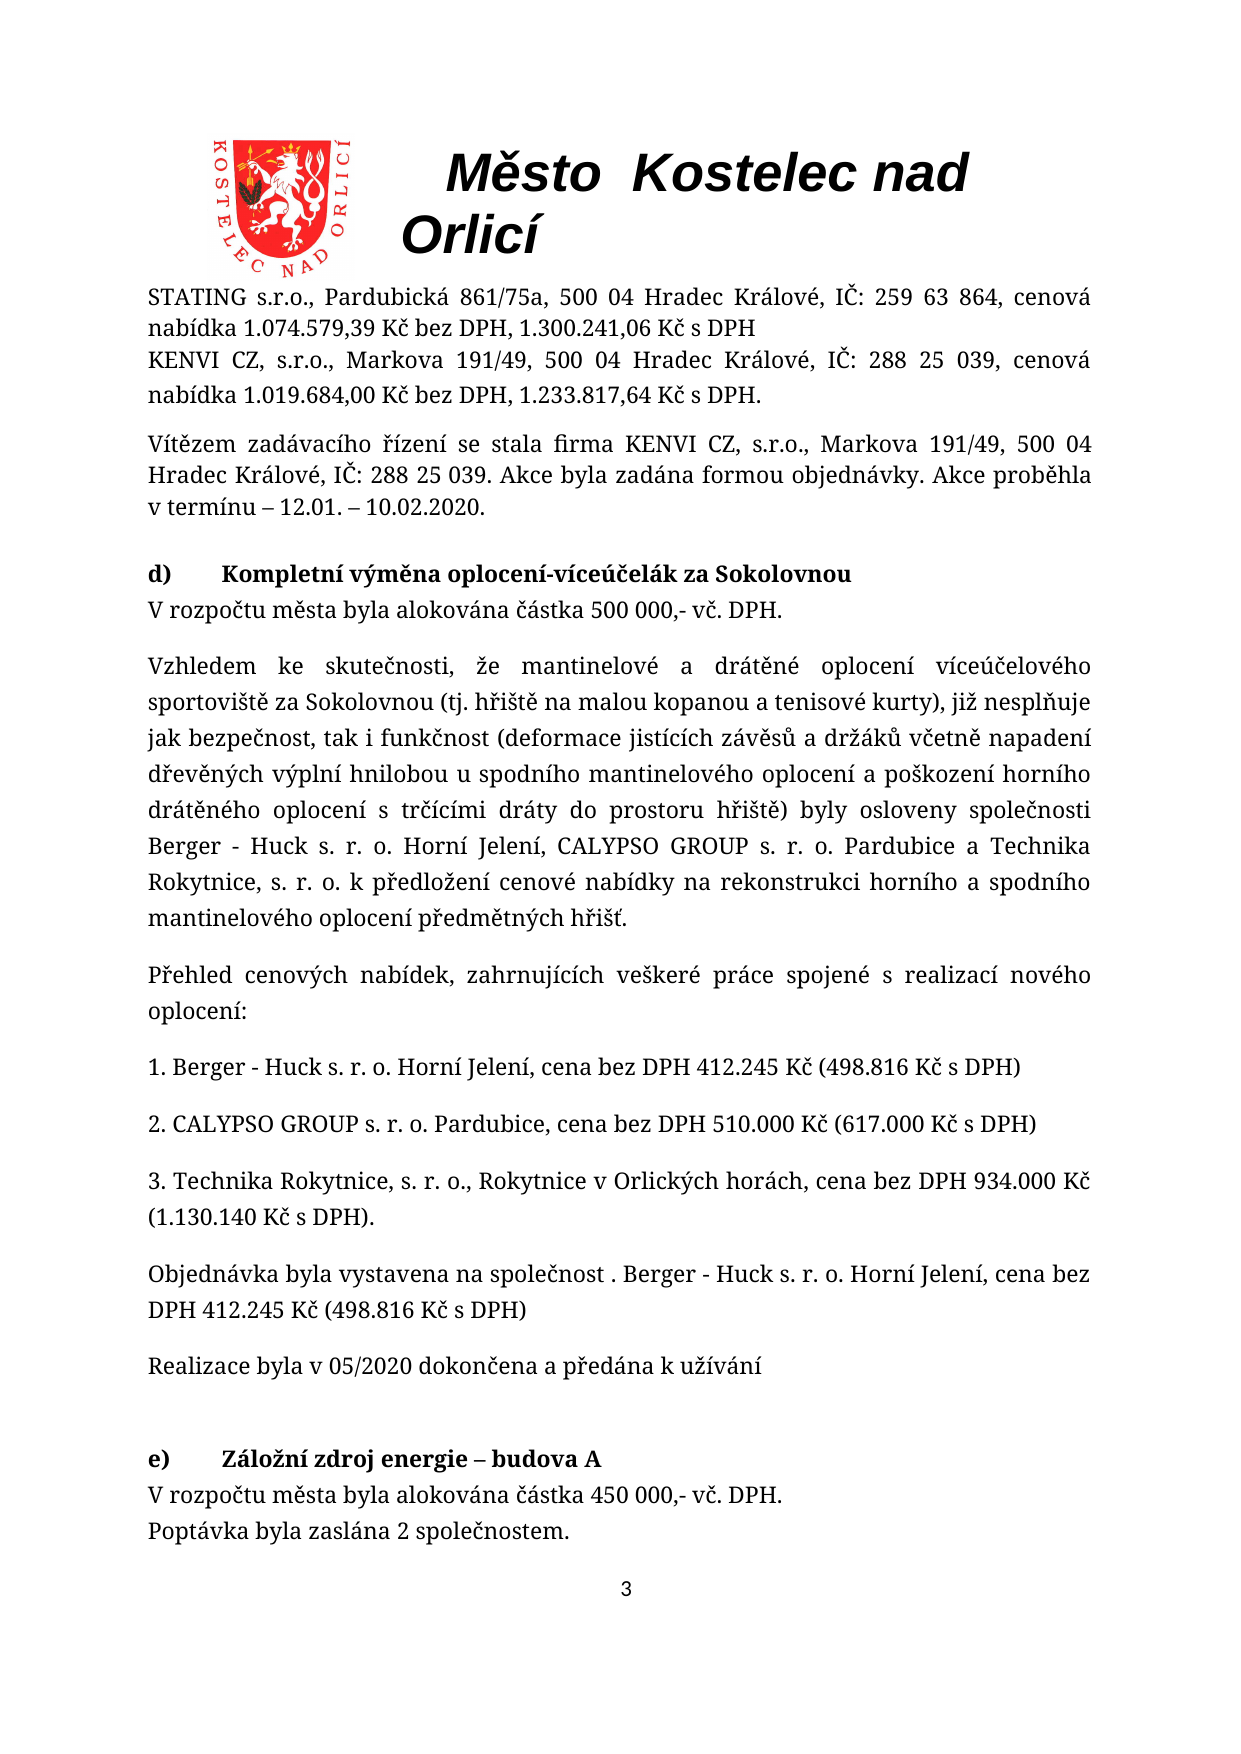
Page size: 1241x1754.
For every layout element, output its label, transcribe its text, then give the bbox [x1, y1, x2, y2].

text Poptávka byla zaslána 2 společnostem. [148, 1515, 1092, 1546]
text Objednávka byla vystavena na společnost . Berger - Huck s. r. o. Horní Jelení, cena bez DPH 412.245 Kč (498.816 Kč s DPH) [148, 1258, 1092, 1325]
text Vzhledem ke skutečnosti, že mantinelové a drátěné oplocení víceúčelového sportoviště za Sokolovnou (tj. hřiště na malou kopanou a tenisové kurty), již nesplňuje jak bezpečnost, tak i funkčnost (deformace jistících závěsů a držáků včetně napadení dřevěných výplní hnilobou u spodního mantinelového oplocení a poškození horního drátěného oplocení s trčícími dráty do prostoru hřiště) byly osloveny společnosti Berger - Huck s. r. o. Horní Jelení, CALYPSO GROUP s. r. o. Pardubice a Technika Rokytnice, s. r. o. k předložení cenové nabídky na rekonstrukci horního a spodního mantinelového oplocení předmětných hřišť. [148, 650, 1092, 933]
text V rozpočtu města byla alokována částka 450 000,- vč. DPH. [148, 1479, 1092, 1510]
list Vítězem zadávacího řízení se stala firma KENVI CZ, s.r.o., Markova 191/49, 500 04 Hradec Králové, IČ: 288 25 039. Akce byla zadána formou objednávky. Akce proběhla v termínu – 12.01. – 10.02.2020. [148, 428, 1092, 522]
text V rozpočtu města byla alokována částka 500 000,- vč. DPH. [148, 593, 1092, 625]
text Realizace byla v 05/2020 dokončena a předána k užívání [148, 1350, 1092, 1382]
list Záložní zdroj energie – budova A [148, 1443, 1092, 1474]
list Kompletní výměna oplocení-víceúčelák za Sokolovnou [148, 558, 1092, 589]
text 3. Technika Rokytnice, s. r. o., Rokytnice v Orlických horách, cena bez DPH 934.000 Kč (1.130.140 Kč s DPH). [148, 1165, 1092, 1232]
text Přehled cenových nabídek, zahrnujících veškeré práce spojené s realizací nového oplocení: [148, 959, 1092, 1026]
text STATING s.r.o., Pardubická 861/75a, 500 04 Hradec Králové, IČ: 259 63 864, cenová nabídka 1.074.579,39 Kč bez DPH, 1.300.241,06 Kč s DPH [148, 148, 1092, 343]
text KENVI CZ, s.r.o., Markova 191/49, 500 04 Hradec Králové, IČ: 288 25 039, cenová nabídka 1.019.684,00 Kč bez DPH, 1.233.817,64 Kč s DPH. [148, 343, 1092, 411]
text 2. CALYPSO GROUP s. r. o. Pardubice, cena bez DPH 510.000 Kč (617.000 Kč s DPH) [148, 1108, 1092, 1139]
text 1. Berger - Huck s. r. o. Horní Jelení, cena bez DPH 412.245 Kč (498.816 Kč s DPH) [148, 1051, 1092, 1083]
picture [207, 133, 356, 148]
